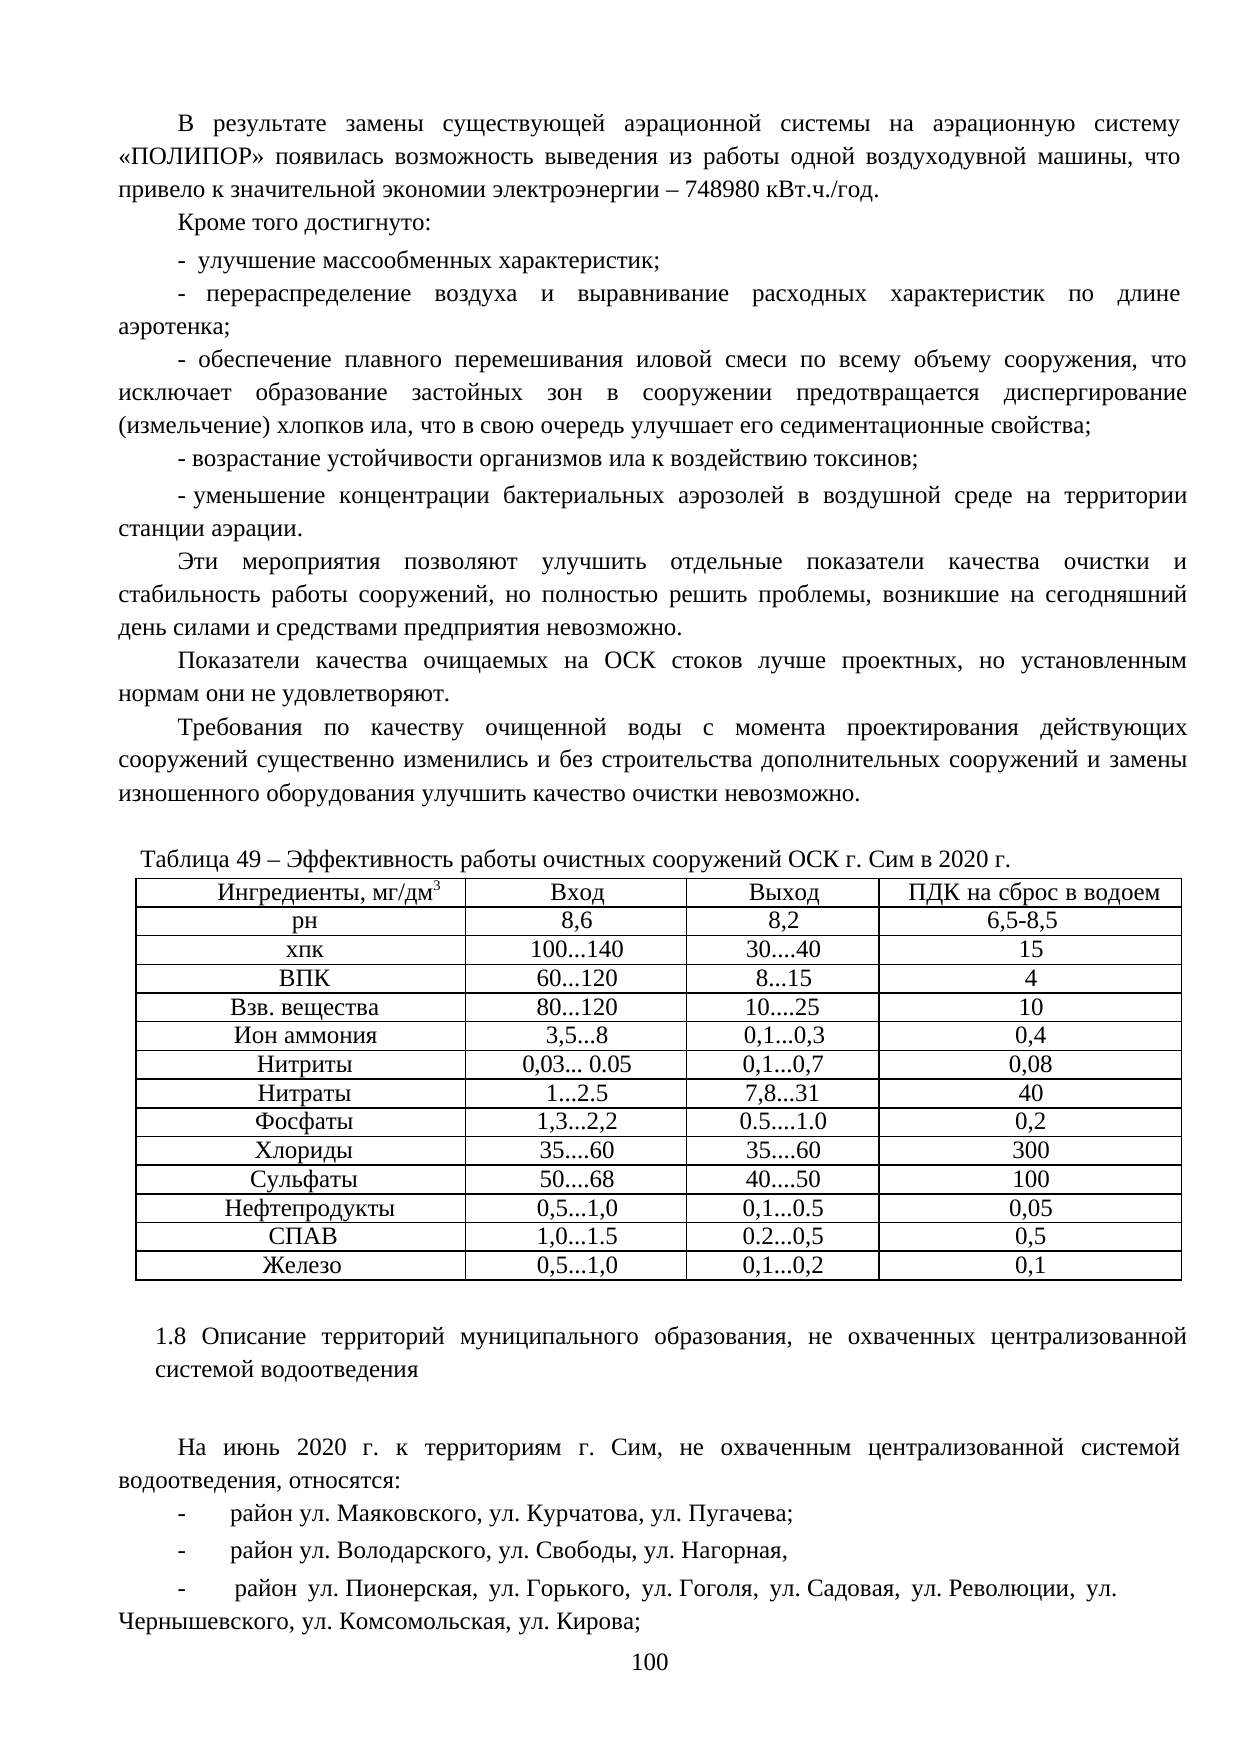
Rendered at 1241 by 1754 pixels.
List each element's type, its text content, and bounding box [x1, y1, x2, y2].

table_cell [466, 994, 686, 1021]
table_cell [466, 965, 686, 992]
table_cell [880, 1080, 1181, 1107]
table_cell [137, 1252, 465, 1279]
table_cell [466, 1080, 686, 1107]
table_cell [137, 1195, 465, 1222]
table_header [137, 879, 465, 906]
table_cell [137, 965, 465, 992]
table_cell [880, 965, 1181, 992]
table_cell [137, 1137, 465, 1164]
text - улучшение массообменных характеристик; [118, 245, 1181, 273]
text В результате замены существующей аэрационной системы на аэрационную систему «ПОЛИПОР» появилась возможность выведения из работы одной воздуходувной машины, что привело к значительной экономии электроэнергии – 748980 кВт.ч./год. [118, 108, 1181, 203]
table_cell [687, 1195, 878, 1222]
text На июнь 2020 г. к территориям г. Сим, не охваченным централизованной системой водоотведения, относятся: [118, 1432, 1181, 1494]
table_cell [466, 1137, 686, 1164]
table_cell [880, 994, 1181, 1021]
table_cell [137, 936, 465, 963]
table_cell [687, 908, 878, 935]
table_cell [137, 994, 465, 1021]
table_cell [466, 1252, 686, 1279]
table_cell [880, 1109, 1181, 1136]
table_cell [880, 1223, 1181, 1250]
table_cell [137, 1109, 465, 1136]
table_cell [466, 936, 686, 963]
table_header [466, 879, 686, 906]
text Требования по качеству очищенной воды с момента проектирования действующих сооружений существенно изменились и без строительства дополнительных сооружений и замены изношенного оборудования улучшить качество очистки невозможно. [118, 712, 1188, 806]
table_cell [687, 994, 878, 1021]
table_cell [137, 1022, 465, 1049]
list 1.8 Описание территорий муниципального образования, не охваченных централизованной системой водоотведения [155, 1321, 1188, 1383]
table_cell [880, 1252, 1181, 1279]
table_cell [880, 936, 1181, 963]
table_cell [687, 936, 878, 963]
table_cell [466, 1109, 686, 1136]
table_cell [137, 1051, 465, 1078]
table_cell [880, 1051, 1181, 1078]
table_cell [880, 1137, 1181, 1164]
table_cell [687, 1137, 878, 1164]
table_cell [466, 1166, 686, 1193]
text Кроме того достигнуто: [118, 207, 1205, 236]
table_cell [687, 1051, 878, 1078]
list - возрастание устойчивости организмов ила к воздействию токсинов; [118, 443, 1188, 472]
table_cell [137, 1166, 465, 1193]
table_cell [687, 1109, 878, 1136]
text - перераспределение воздуха и выравнивание расходных характеристик по длине аэротенка; [118, 278, 1181, 339]
list - обеспечение плавного перемешивания иловой смеси по всему объему сооружения, что исключает образование застойных зон в сооружении предотвращается диспергирование (измельчение) хлопков ила, что в свою очередь улучшает его седиментационные свойства; [118, 344, 1188, 439]
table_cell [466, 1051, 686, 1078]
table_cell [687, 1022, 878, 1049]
text Таблица 49 – Эффективность работы очистных сооружений ОСК г. Сим в 2020 г. [140, 844, 1205, 873]
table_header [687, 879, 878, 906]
list уменьшение концентрации бактериальных аэрозолей в воздушной среде на территории станции аэрации. [118, 480, 1188, 542]
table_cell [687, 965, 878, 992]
list район ул. Маяковского, ул. Курчатова, ул. Пугачева; [118, 1498, 1205, 1527]
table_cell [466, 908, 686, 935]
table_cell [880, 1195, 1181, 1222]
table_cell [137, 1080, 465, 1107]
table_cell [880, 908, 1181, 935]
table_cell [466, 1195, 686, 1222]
list район ул. Володарского, ул. Свободы, ул. Нагорная, [118, 1535, 1205, 1564]
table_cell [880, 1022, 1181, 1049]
list район ул. Пионерская, ул. Горького, ул. Гоголя, ул. Садовая, ул. Революции, ул. Чернышевского, ул. Комсомольская, ул. Кирова; [118, 1573, 1181, 1635]
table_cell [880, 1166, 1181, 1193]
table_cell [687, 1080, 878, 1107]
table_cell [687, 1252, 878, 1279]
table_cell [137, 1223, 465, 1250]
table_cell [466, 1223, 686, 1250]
text Эти мероприятия позволяют улучшить отдельные показатели качества очистки и стабильность работы сооружений, но полностью решить проблемы, возникшие на сегодняшний день силами и средствами предприятия невозможно. [118, 546, 1188, 641]
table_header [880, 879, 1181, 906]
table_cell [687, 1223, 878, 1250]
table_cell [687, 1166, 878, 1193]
text Показатели качества очищаемых на ОСК стоков лучше проектных, но установленным нормам они не удовлетворяют. [118, 645, 1188, 707]
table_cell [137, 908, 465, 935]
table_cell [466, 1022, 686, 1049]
